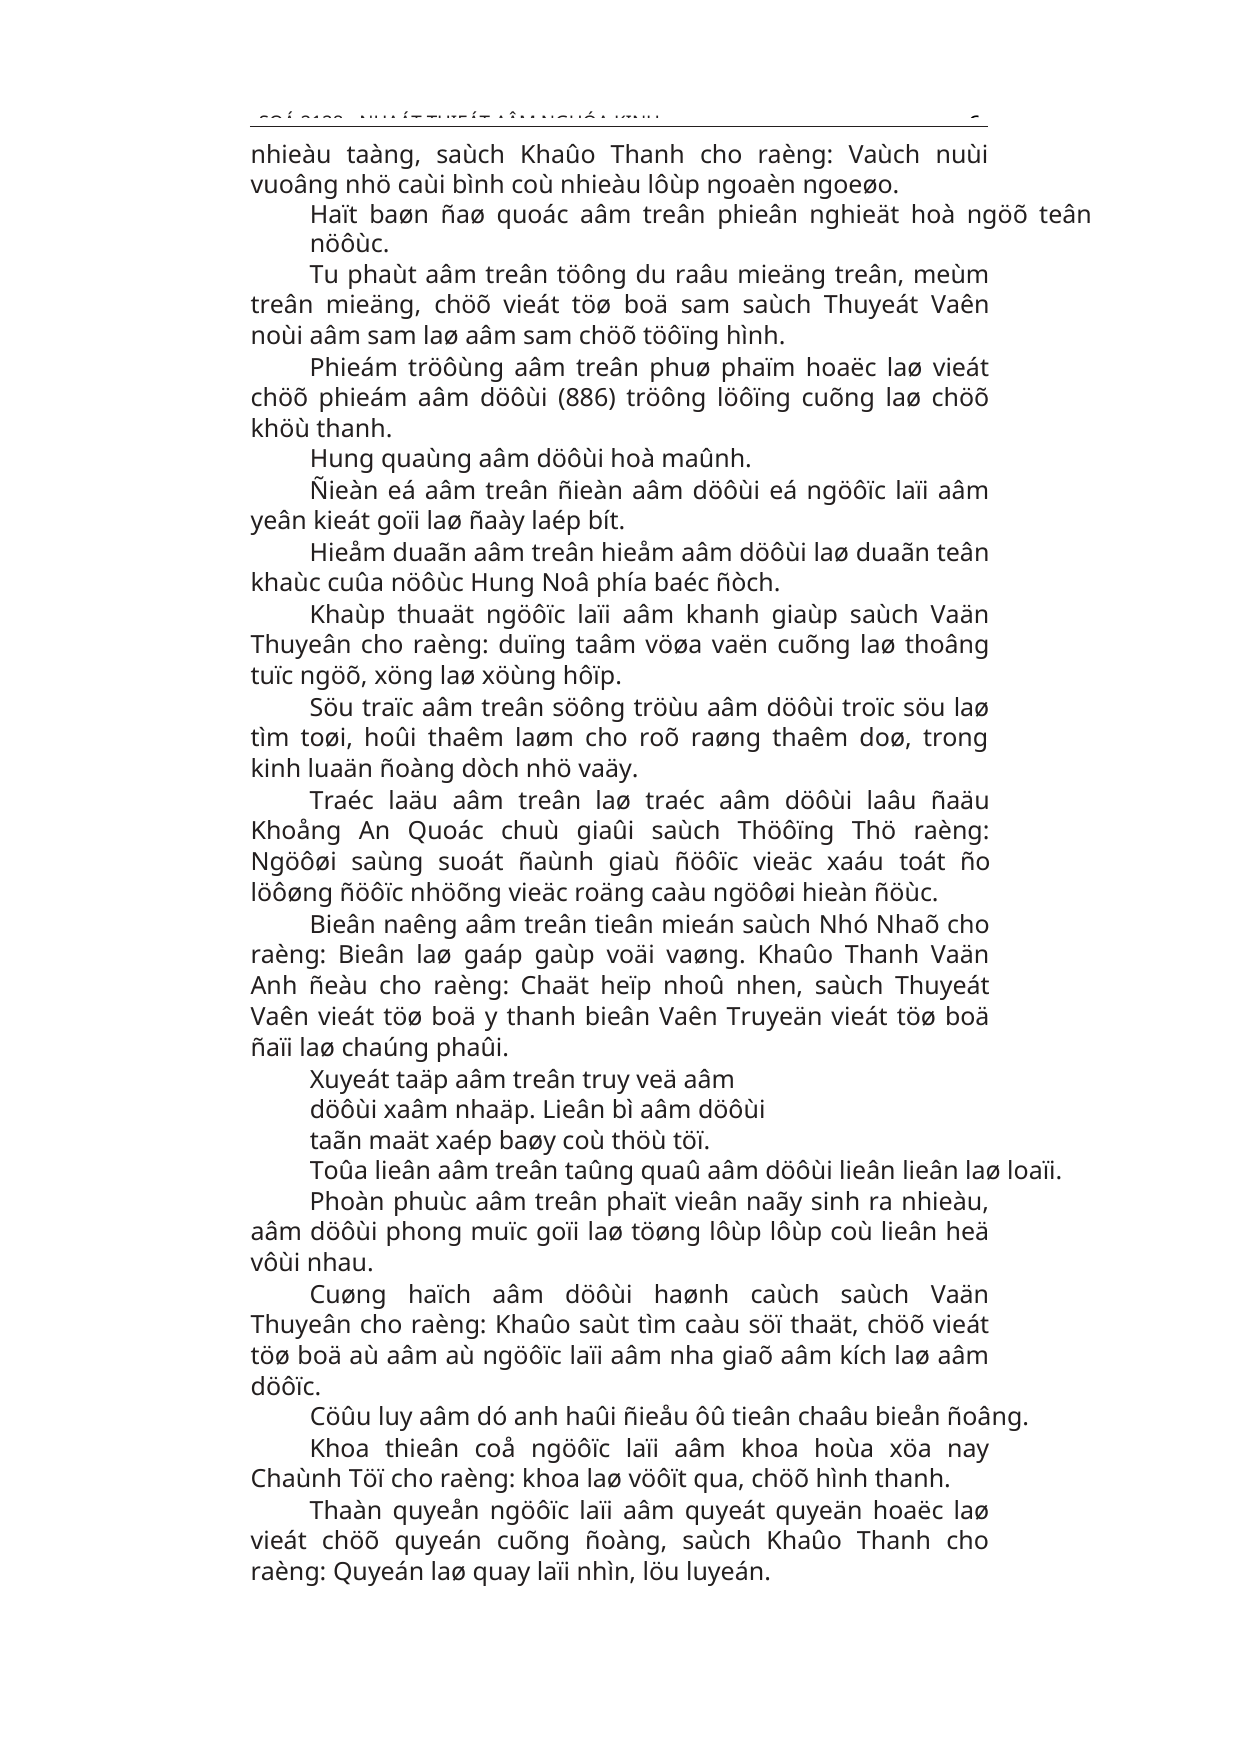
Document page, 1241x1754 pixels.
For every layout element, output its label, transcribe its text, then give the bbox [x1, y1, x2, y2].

text Toûa lieân aâm treân taûng quaû aâm döôùi lieân lieân laø loaïi. [309, 1157, 1092, 1185]
text Hung quaùng aâm döôùi hoà maûnh. [309, 445, 1092, 473]
text Traéc laäu aâm treân laø traéc aâm döôùi laâu ñaäu Khoång An Quoác chuù giaûi saùch Thöôïng Thö raèng: Ngöôøi saùng suoát ñaùnh giaù ñöôïc vieäc xaáu toát ño löôøng ñöôïc nhöõng vieäc roäng caàu ngöôøi hieàn ñöùc. [250, 784, 990, 909]
text Phoàn phuùc aâm treân phaït vieân naãy sinh ra nhieàu, aâm döôùi phong muïc goïi laø töøng lôùp lôùp coù lieân heä vôùi nhau. [250, 1186, 990, 1279]
text Bieân naêng aâm treân tieân mieán saùch Nhó Nhaõ cho raèng: Bieân laø gaáp gaùp voäi vaøng. Khaûo Thanh Vaän Anh ñeàu cho raèng: Chaät heïp nhoû nhen, saùch Thuyeát Vaên vieát töø boä y thanh bieân Vaên Truyeän vieát töø boä ñaïi laø chaúng phaûi. [250, 909, 990, 1064]
text Tu phaùt aâm treân töông du raâu mieäng treân, meùm treân mieäng, chöõ vieát töø boä sam saùch Thuyeát Vaên noùi aâm sam laø aâm sam chöõ töôïng hình. [250, 258, 990, 351]
text nhieàu taàng, saùch Khaûo Thanh cho raèng: Vaùch nuùi vuoâng nhö caùi bình coù nhieàu lôùp ngoaèn ngoeøo. [250, 138, 988, 200]
text Thaàn quyeån ngöôïc laïi aâm quyeát quyeän hoaëc laø vieát chöõ quyeán cuõng ñoàng, saùch Khaûo Thanh cho raèng: Quyeán laø quay laïi nhìn, löu luyeán. [250, 1494, 990, 1587]
text Khoa thieân coå ngöôïc laïi aâm khoa hoùa xöa nay Chaùnh Töï cho raèng: khoa laø vöôït qua, chöõ hình thanh. [250, 1432, 990, 1494]
text Hieåm duaãn aâm treân hieåm aâm döôùi laø duaãn teân khaùc cuûa nöôùc Hung Noâ phía baéc ñòch. [250, 537, 990, 598]
text Haït baøn ñaø quoác aâm treân phieân nghieät hoà ngöõ teân nöôùc. [309, 200, 1092, 258]
text Khaùp thuaät ngöôïc laïi aâm khanh giaùp saùch Vaän Thuyeân cho raèng: duïng taâm vöøa vaën cuõng laø thoâng tuïc ngöõ, xöng laø xöùng hôïp. [250, 598, 990, 692]
text Phieám tröôùng aâm treân phuø phaïm hoaëc laø vieát chöõ phieám aâm döôùi (886) tröông löôïng cuõng laø chöõ khöù thanh. [250, 352, 990, 445]
text Ñieàn eá aâm treân ñieàn aâm döôùi eá ngöôïc laïi aâm yeân kieát goïi laø ñaày laép bít. [250, 474, 990, 537]
text Söu traïc aâm treân söông tröùu aâm döôùi troïc söu laø tìm toøi, hoûi thaêm laøm cho roõ raøng thaêm doø, trong kinh luaän ñoàng dòch nhö vaäy. [250, 692, 990, 784]
text Cuøng haïch aâm döôùi haønh caùch saùch Vaän Thuyeân cho raèng: Khaûo saùt tìm caàu söï thaät, chöõ vieát töø boä aù aâm aù ngöôïc laïi aâm nha giaõ aâm kích laø aâm döôïc. [250, 1279, 990, 1403]
text Cöûu luy aâm dó anh haûi ñieåu ôû tieân chaâu bieån ñoâng. [309, 1403, 1092, 1431]
text Xuyeát taäp aâm treân truy veä aâm döôùi xaâm nhaäp. Lieân bì aâm döôùi taãn maät xaép baøy coù thöù töï. [309, 1064, 791, 1157]
